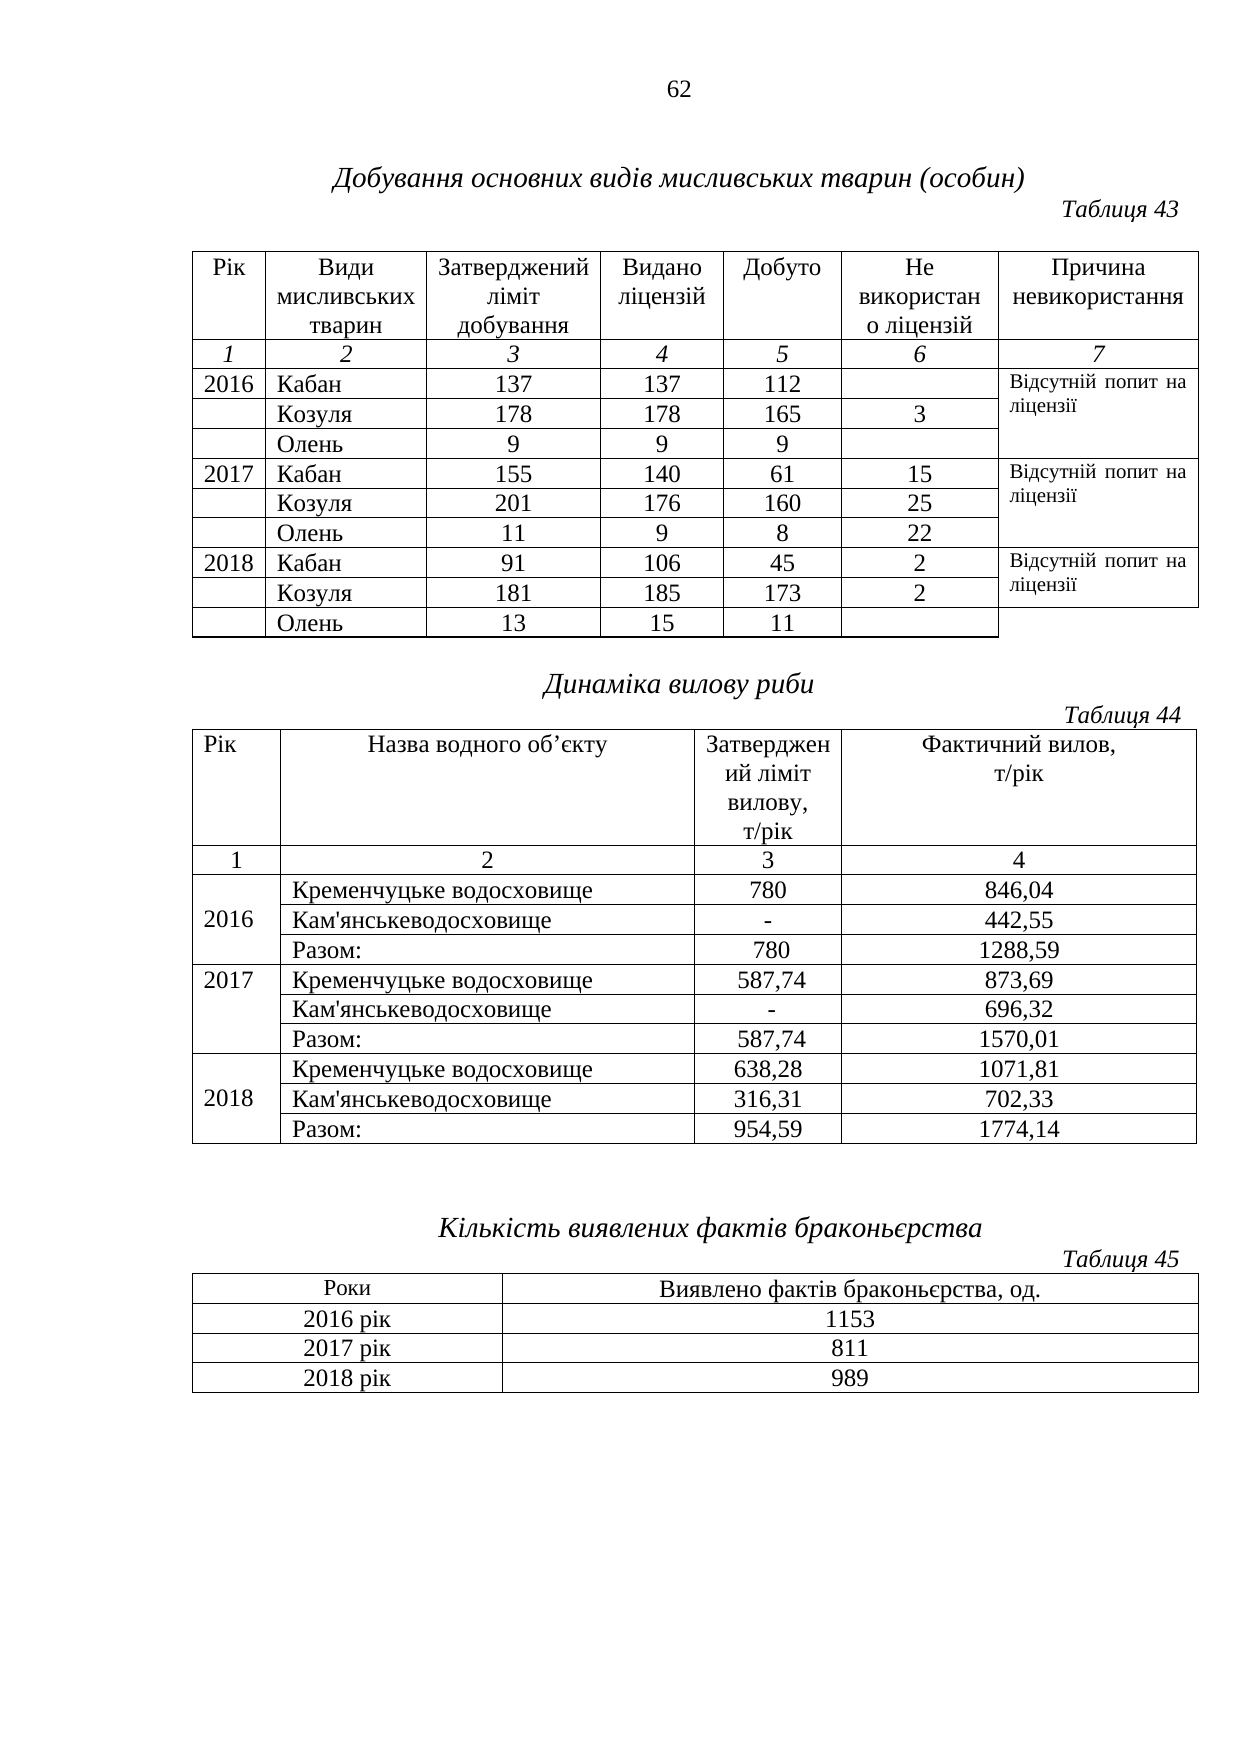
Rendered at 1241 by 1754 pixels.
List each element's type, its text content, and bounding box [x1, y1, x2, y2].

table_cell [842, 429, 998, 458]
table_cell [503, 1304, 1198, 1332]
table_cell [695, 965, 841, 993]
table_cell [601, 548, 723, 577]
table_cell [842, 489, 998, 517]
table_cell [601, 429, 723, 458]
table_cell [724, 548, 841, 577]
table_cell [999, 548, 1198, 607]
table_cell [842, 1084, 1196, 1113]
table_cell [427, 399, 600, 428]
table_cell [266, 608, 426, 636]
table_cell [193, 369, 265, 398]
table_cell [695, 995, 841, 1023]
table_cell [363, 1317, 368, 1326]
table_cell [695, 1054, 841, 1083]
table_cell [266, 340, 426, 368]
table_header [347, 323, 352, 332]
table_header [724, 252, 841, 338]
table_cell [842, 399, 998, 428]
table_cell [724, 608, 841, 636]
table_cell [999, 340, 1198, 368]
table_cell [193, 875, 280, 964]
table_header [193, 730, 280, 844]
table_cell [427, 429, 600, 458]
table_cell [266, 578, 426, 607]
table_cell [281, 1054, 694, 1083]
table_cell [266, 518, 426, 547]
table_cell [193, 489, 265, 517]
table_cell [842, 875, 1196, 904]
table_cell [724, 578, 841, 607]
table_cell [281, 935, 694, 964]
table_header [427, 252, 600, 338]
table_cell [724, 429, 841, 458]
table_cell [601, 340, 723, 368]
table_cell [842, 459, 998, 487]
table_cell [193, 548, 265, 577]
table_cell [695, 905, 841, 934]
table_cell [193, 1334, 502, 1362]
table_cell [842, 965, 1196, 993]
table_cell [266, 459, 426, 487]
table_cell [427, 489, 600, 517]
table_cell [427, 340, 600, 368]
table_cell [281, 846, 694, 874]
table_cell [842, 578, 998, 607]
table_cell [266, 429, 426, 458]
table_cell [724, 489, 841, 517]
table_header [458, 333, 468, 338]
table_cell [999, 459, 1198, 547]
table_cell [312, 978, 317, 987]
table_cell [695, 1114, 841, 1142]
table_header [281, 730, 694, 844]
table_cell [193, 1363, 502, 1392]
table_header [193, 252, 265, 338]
text Таблиця 45 [177, 1244, 1179, 1273]
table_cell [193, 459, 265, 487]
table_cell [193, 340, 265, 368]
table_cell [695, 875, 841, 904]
text Таблиця 43 [841, 194, 1179, 222]
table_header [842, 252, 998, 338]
text Таблиця 44 [177, 700, 1181, 728]
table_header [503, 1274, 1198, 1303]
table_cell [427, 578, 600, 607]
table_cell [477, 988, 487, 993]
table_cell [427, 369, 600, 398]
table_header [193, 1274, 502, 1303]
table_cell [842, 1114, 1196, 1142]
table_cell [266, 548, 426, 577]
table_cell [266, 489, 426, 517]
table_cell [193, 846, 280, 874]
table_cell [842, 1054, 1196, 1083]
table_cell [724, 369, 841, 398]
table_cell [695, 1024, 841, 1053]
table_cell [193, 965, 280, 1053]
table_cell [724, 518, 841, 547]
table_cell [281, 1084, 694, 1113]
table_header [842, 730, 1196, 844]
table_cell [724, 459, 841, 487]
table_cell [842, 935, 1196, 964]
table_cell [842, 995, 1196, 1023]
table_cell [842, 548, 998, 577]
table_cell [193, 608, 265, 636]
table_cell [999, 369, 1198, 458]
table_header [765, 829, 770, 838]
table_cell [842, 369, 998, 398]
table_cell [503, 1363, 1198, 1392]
text Добування основних видів мисливських тварин (особин) [177, 160, 1181, 194]
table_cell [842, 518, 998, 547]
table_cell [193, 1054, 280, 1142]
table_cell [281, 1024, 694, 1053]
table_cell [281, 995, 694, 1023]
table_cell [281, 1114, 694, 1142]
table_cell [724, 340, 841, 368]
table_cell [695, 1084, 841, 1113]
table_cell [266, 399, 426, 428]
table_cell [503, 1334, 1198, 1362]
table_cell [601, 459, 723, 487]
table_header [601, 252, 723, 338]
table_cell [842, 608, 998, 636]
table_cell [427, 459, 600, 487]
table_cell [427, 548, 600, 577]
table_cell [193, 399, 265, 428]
text Кількість виявлених фактів браконьєрства [177, 1211, 1181, 1244]
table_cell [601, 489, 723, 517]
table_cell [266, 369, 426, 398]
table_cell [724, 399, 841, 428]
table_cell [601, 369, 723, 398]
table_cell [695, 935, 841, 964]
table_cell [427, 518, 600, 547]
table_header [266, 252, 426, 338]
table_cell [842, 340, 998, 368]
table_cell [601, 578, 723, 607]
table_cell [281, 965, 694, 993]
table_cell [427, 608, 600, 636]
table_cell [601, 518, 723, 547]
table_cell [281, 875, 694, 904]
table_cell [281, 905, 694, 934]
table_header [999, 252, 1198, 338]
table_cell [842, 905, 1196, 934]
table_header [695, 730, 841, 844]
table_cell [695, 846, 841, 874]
text Динаміка вилову риби [177, 666, 1181, 700]
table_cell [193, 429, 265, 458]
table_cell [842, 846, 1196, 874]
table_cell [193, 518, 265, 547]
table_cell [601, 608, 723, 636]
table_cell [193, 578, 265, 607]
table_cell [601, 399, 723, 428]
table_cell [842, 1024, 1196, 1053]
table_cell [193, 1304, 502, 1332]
